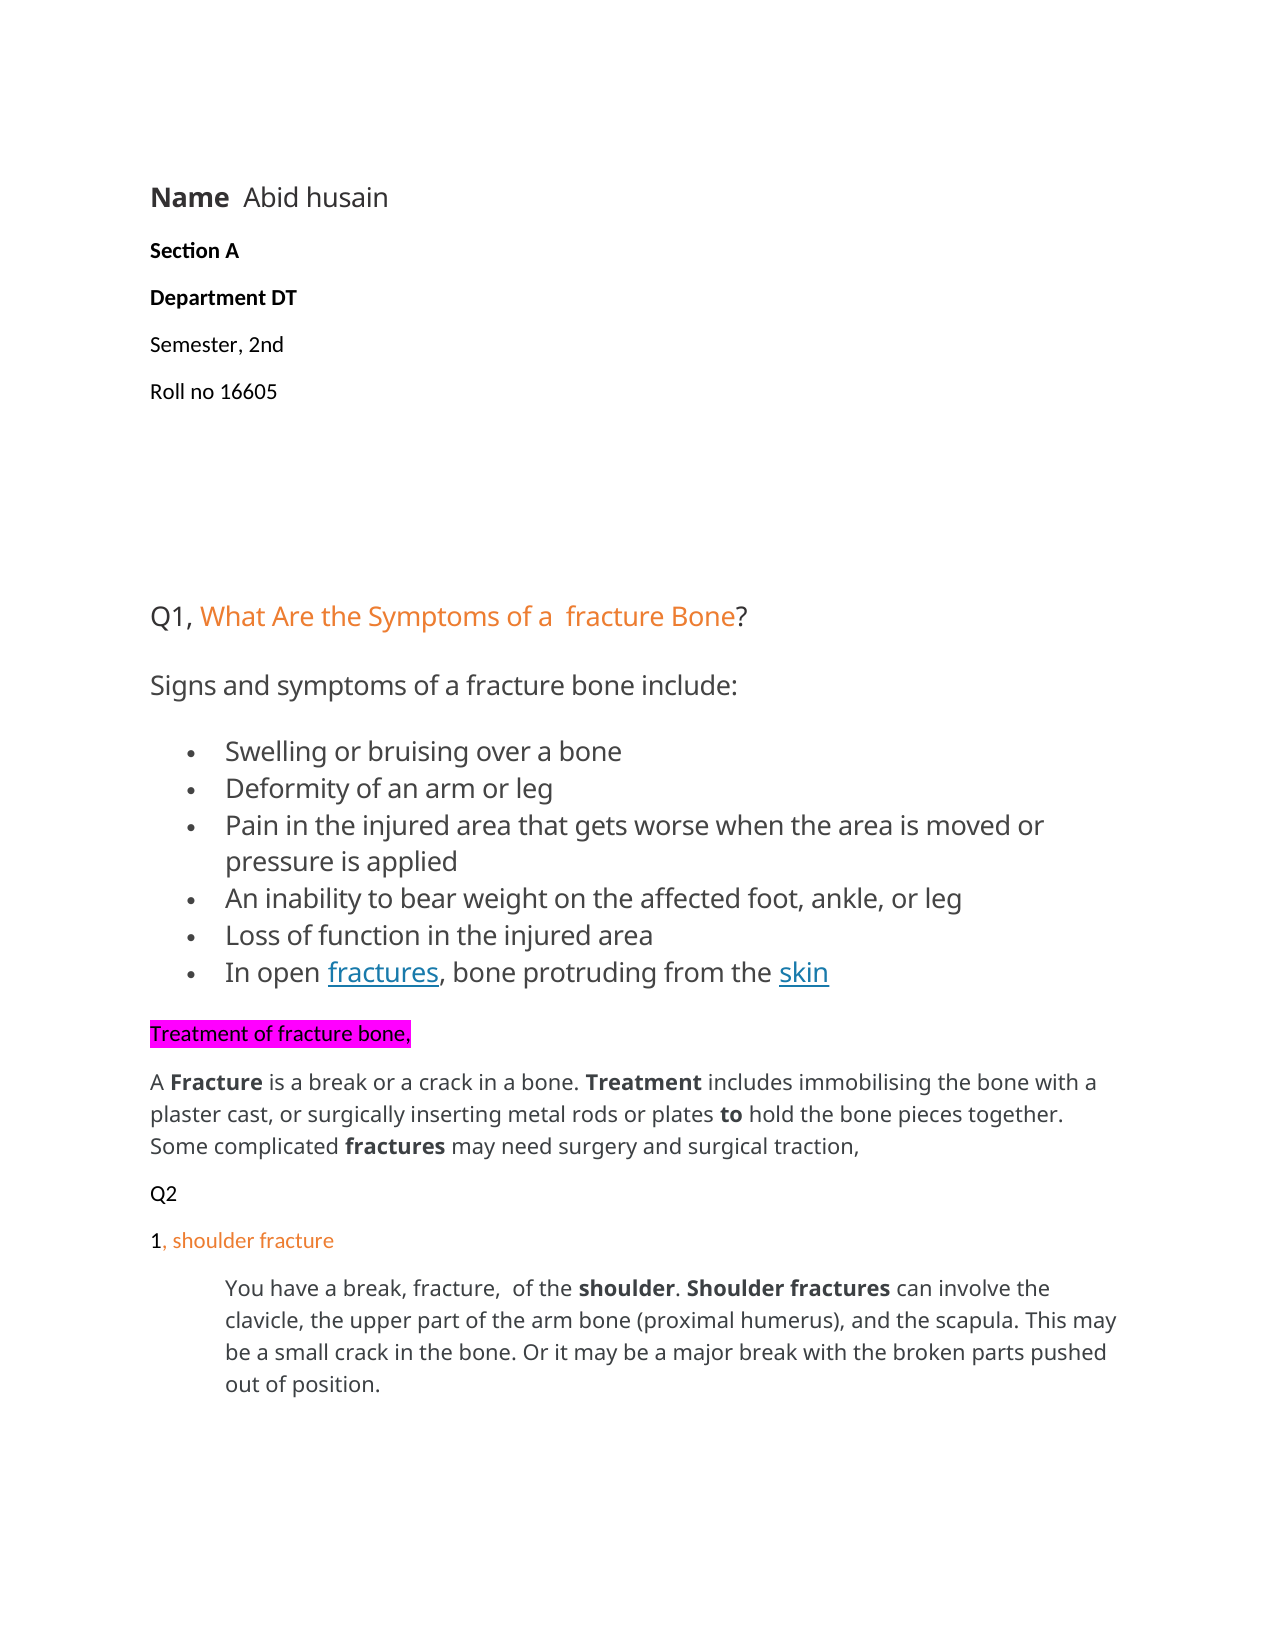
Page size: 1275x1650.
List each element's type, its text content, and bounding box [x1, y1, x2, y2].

text Q2 [150, 1179, 1125, 1207]
list Pain in the injured area that gets worse when the area is moved or pressure is applied [187, 806, 1125, 880]
text Section A [150, 237, 1125, 265]
text Department DT [150, 283, 1125, 312]
list Loss of function in the injured area [187, 917, 1125, 953]
list An inability to bear weight on the affected foot, ankle, or leg [187, 880, 1125, 917]
text Treatment of fracture bone, [150, 1019, 1125, 1048]
text Signs and symptoms of a fracture bone include: [150, 666, 1125, 703]
text Roll no 16605 [150, 377, 1125, 405]
list Deformity of an arm or leg [187, 769, 1125, 806]
list In open fractures, bone protruding from the skin [187, 953, 1125, 990]
text A Fracture is a break or a crack in a bone. Treatment includes immobilising the bone with a plaster cast, or surgically inserting metal rods or plates to hold the bone pieces together. Some complicated fractures may need surgery and surgical traction, [150, 1066, 1125, 1160]
list Swelling or bruising over a bone [187, 732, 1125, 769]
subtitle Q1, What Are the Symptoms of a fracture Bone? [150, 597, 1125, 634]
list You have a break, fracture, of the shoulder. Shoulder fractures can involve the clavicle, the upper part of the arm bone (proximal humerus), and the scapula. This may be a small crack in the bone. Or it may be a major break with the broken parts pushed out of position. [225, 1273, 1125, 1399]
subtitle Name Abid husain [150, 178, 1125, 215]
text 1, shoulder fracture [150, 1226, 1125, 1254]
text Semester, 2nd [150, 330, 1125, 358]
